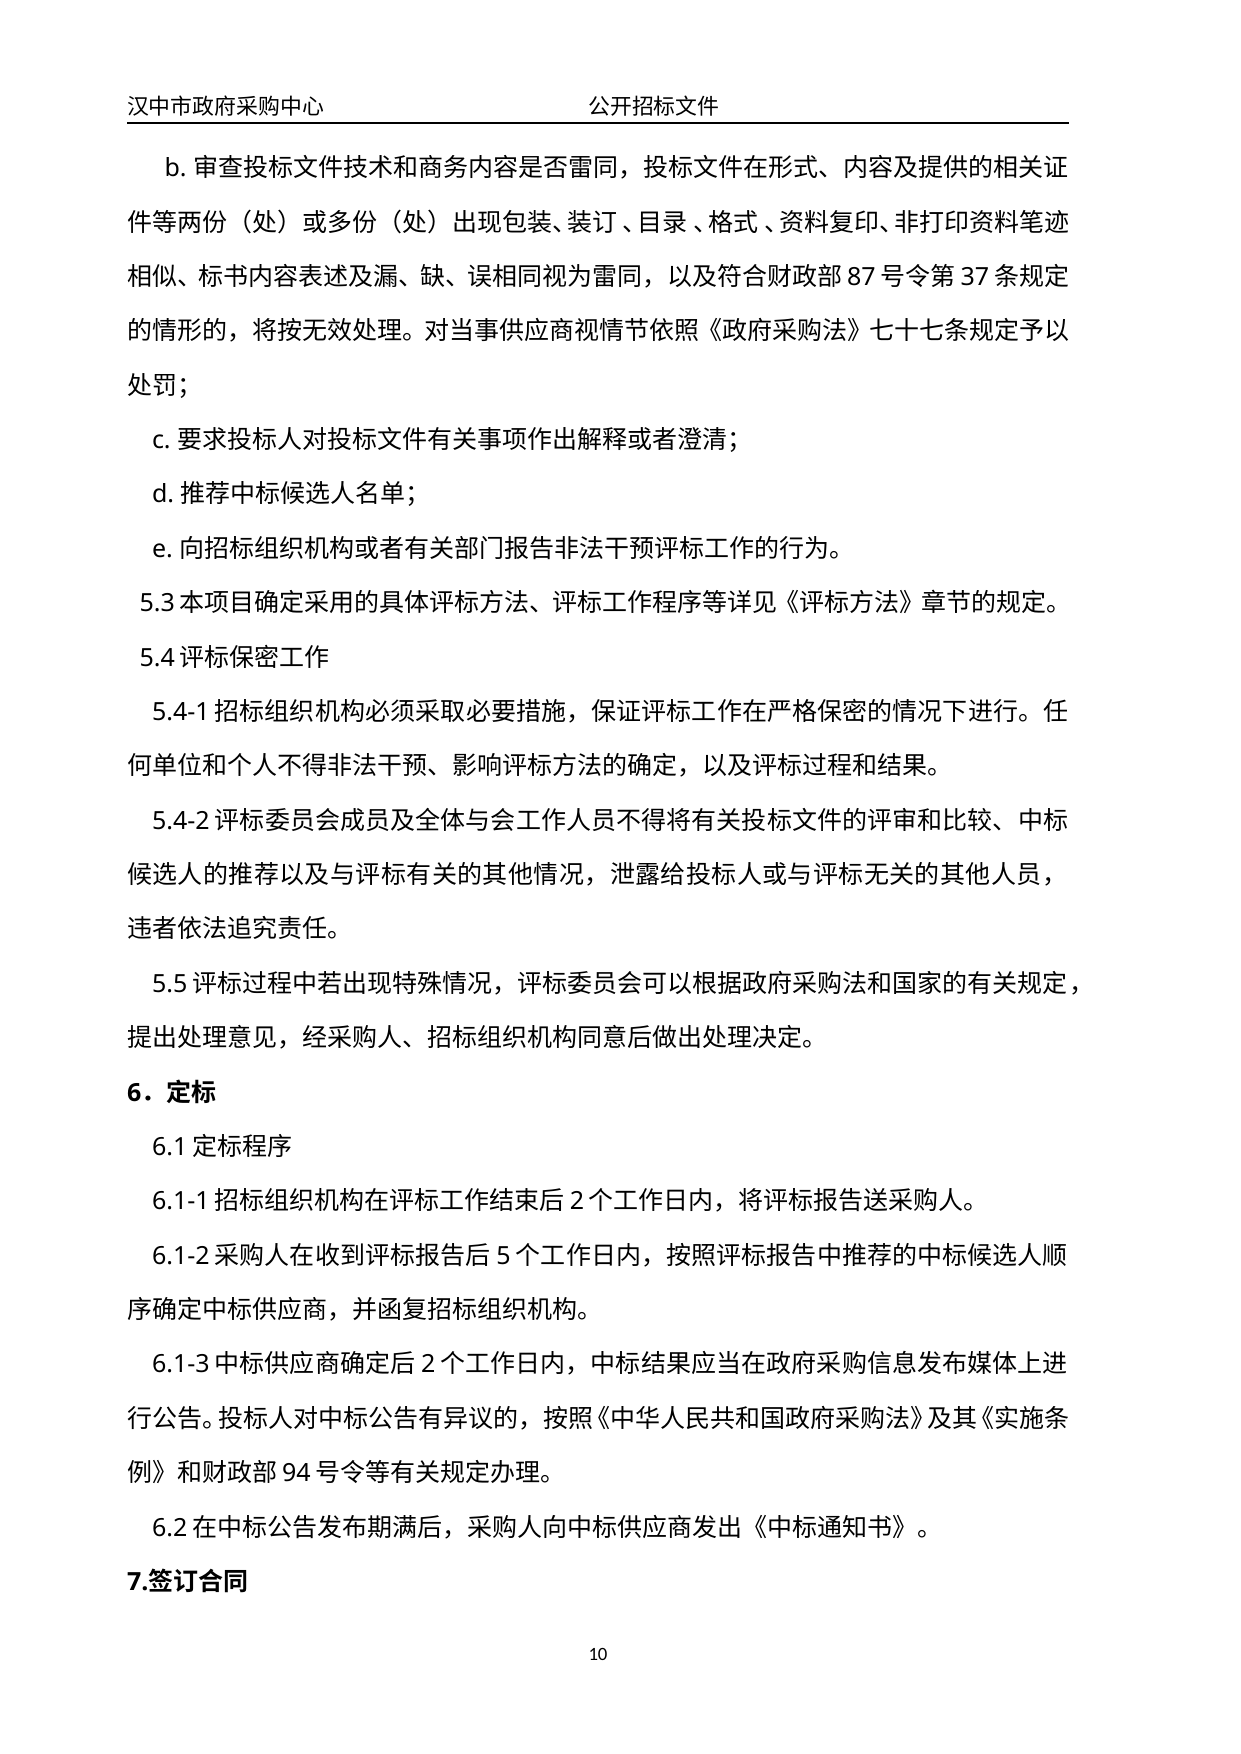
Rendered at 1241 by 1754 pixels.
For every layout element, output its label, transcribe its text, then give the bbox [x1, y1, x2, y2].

text 6.1定标程序 [127, 1181, 1069, 1217]
text 5.5评标过程中若出现特殊情况，评标委员会可以根据政府采购法和国家的有关规定，提出处理意见，经采购人、招标组织机构同意后做出处理决定。 [127, 1018, 1069, 1108]
text b. 审查投标文件技术和商务内容是否雷同，投标文件在形式、内容及提供的相关证件等两份（处）或多份（处）出现包装、装订 、目录 、格式 、资料复印、非打印资料笔迹相似、标书内容表述及漏、缺、误相同视为雷同，以及符合财政部87号令第37条规定的情形的，将按无效处理。对当事供应商视情节依照《政府采购法》七十七条规定予以处罚； [127, 202, 1069, 456]
text d. 推荐中标候选人名单； [127, 528, 1069, 564]
text 6.1-3中标供应商确定后2个工作日内，中标结果应当在政府采购信息发布媒体上进行公告。投标人对中标公告有异议的，按照《中华人民共和国政府采购法》及其《实施条例》和财政部94号令等有关规定办理。 [127, 1398, 1069, 1543]
text 6.1-1招标组织机构在评标工作结束后2个工作日内，将评标报告送采购人。 [127, 1235, 1069, 1271]
text 5.4-1招标组织机构必须采取必要措施，保证评标工作在严格保密的情况下进行。任何单位和个人不得非法干预、影响评标方法的确定，以及评标过程和结果。 [127, 746, 1069, 836]
list 6．定标 [127, 1126, 1069, 1163]
text 5.4评标保密工作 [127, 691, 1069, 728]
text c. 要求投标人对投标文件有关事项作出解释或者澄清； [127, 474, 1069, 510]
text 5.3本项目确定采用的具体评标方法、评标工作程序等详见《评标方法》章节的规定。 [127, 637, 1069, 673]
text 6.1-2采购人在收到评标报告后5个工作日内，按照评标报告中推荐的中标候选人顺序确定中标供应商，并函复招标组织机构。 [127, 1289, 1069, 1380]
text e. 向招标组织机构或者有关部门报告非法干预评标工作的行为。 [127, 583, 1069, 619]
text a. 审查投标文件是否符合招标文件的技术、商务等实质性要求，并作出评价； [127, 148, 1069, 184]
text 5.4-2评标委员会成员及全体与会工作人员不得将有关投标文件的评审和比较、中标候选人的推荐以及与评标有关的其他情况，泄露给投标人或与评标无关的其他人员，违者依法追究责任。 [127, 854, 1069, 999]
text 6.2在中标公告发布期满后，采购人向中标供应商发出《中标通知书》。 [127, 1561, 1069, 1598]
